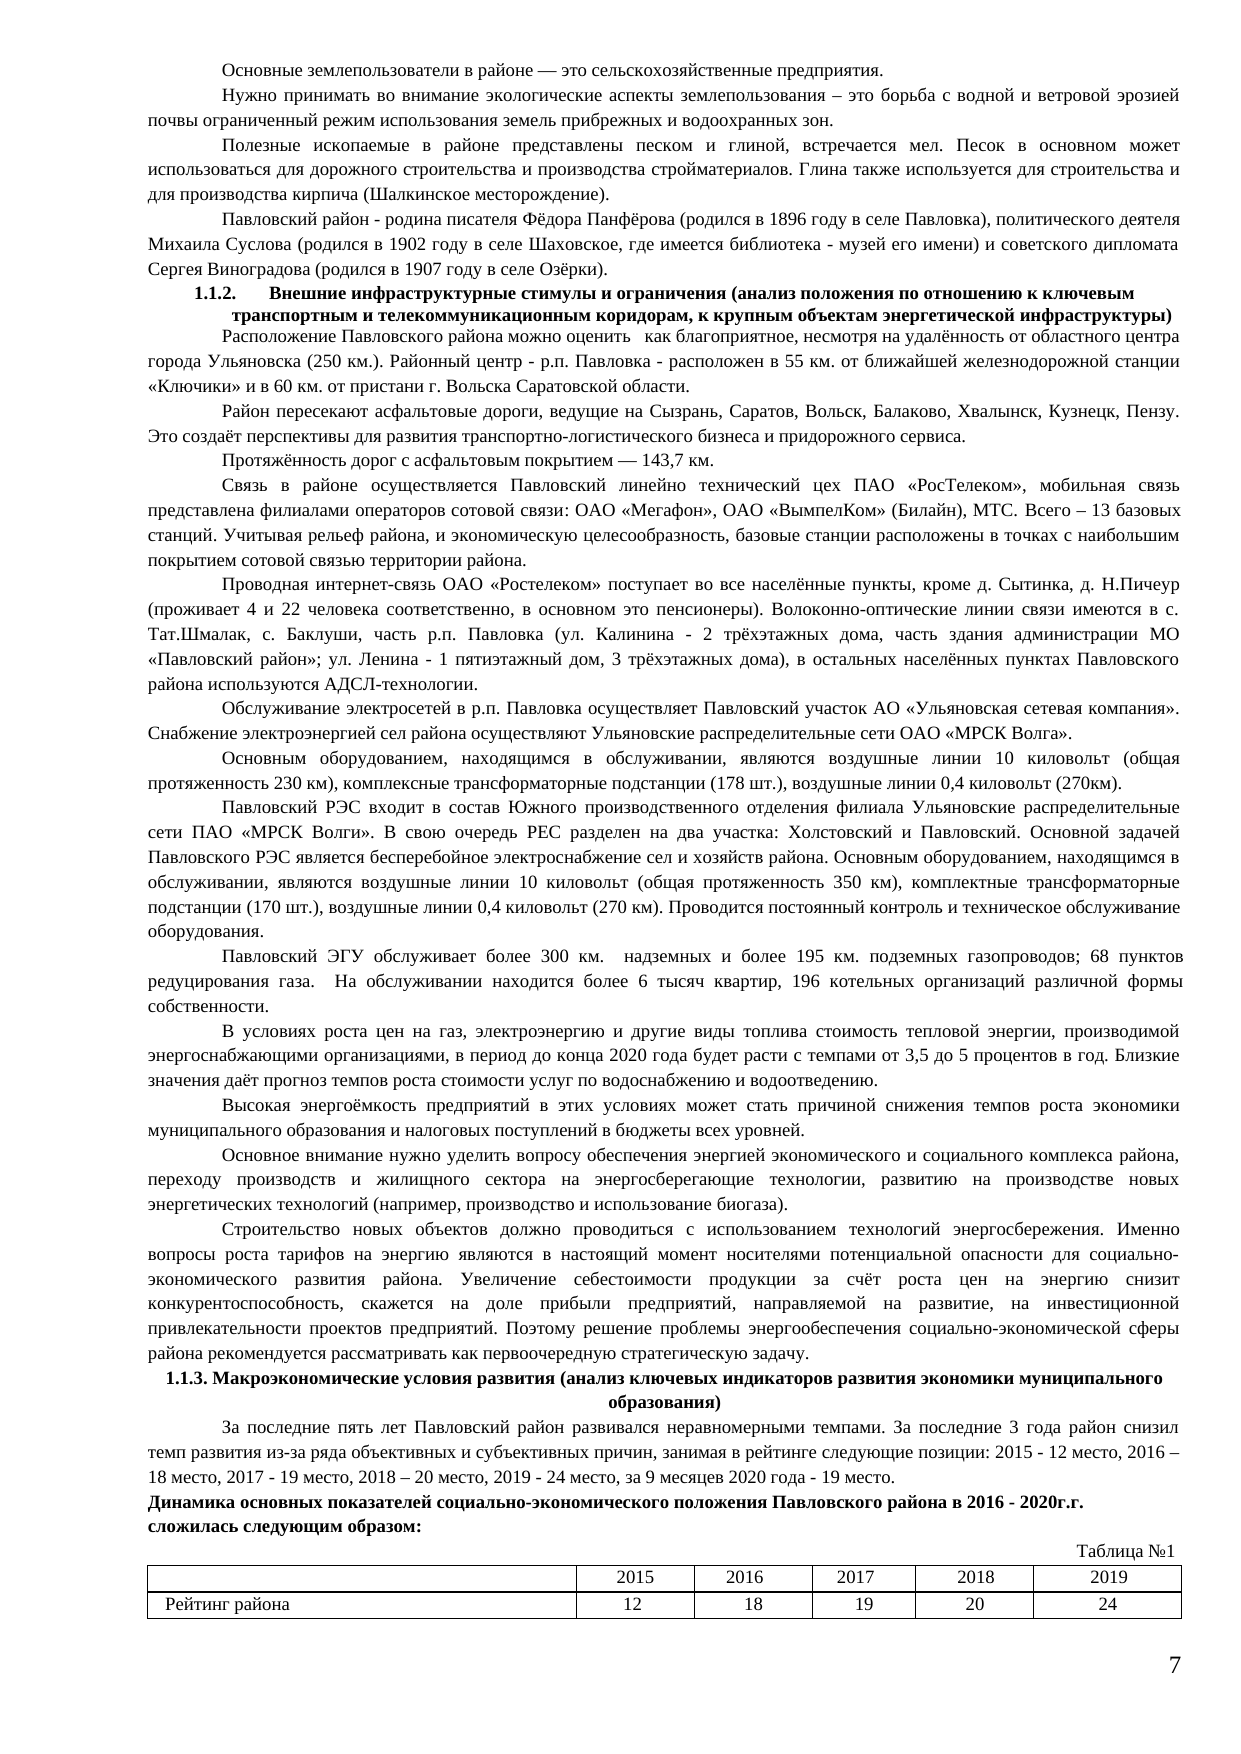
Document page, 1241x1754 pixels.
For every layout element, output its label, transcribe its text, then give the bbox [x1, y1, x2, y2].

text Расположение Павловского района можно оценить как благоприятное, несмотря на удалённость от областного центра города Ульяновска (250 км.). Районный центр - р.п. Павловка - расположен в 55 км. от ближайшей железнодорожной станции «Ключики» и в 60 км. от пристани г. Вольска Саратовской области. [148, 325, 1181, 396]
text Основные землепользователи в районе — это сельскохозяйственные предприятия. [148, 59, 1181, 81]
text Полезные ископаемые в районе представлены песком и глиной, встречается мел. Песок в основном может использоваться для дорожного строительства и производства стройматериалов. Глина также используется для строительства и для производства кирпича (Шалкинское месторождение). [148, 133, 1181, 204]
text Нужно принимать во внимание экологические аспекты землепользования – это борьба с водной и ветровой эрозией почвы ограниченный режим использования земель прибрежных и водоохранных зон. [148, 84, 1181, 130]
text Основное внимание нужно уделить вопросу обеспечения энергией экономического и социального комплекса района, переходу производств и жилищного сектора на энергосберегающие технологии, развитию на производстве новых энергетических технологий (например, производство и использование биогаза). [148, 1143, 1181, 1214]
text Проводная интернет-связь ОАО «Ростелеком» поступает во все населённые пункты, кроме д. Сытинка, д. Н.Пичеур (проживает 4 и 22 человека соответственно, в основном это пенсионеры). Волоконно-оптические линии связи имеются в с. Тат.Шмалак, с. Баклуши, часть р.п. Павловка (ул. Калинина - 2 трёхэтажных дома, часть здания администрации МО «Павловский район»; ул. Ленина - 1 пятиэтажный дом, 3 трёхэтажных дома), в остальных населённых пунктах Павловского района используются АДСЛ-технологии. [148, 573, 1181, 694]
text Обслуживание электросетей в р.п. Павловка осуществляет Павловский участок АО «Ульяновская сетевая компания». Снабжение электроэнергией сел района осуществляют Ульяновские распределительные сети ОАО «МРСК Волга». [148, 697, 1181, 743]
text Динамика основных показателей социально-экономического положения Павловского района в 2016 - 2020г.г. сложилась следующим образом: [148, 1491, 1175, 1537]
text Протяжённость дорог с асфальтовым покрытием — 143,7 км. [148, 449, 1181, 471]
table_cell 24 [1034, 1593, 1181, 1618]
table_header 2018 [916, 1566, 1033, 1591]
text Павловский район - родина писателя Фёдора Панфёрова (родился в 1896 году в селе Павловка), политического деятеля Михаила Суслова (родился в 1902 году в селе Шаховское, где имеется библиотека - музей его имени) и советского дипломата Сергея Виноградова (родился в 1907 году в селе Озёрки). [148, 208, 1181, 279]
text Район пересекают асфальтовые дороги, ведущие на Сызрань, Саратов, Вольск, Балаково, Хвалынск, Кузнецк, Пензу. Это создаёт перспективы для развития транспортно-логистического бизнеса и придорожного сервиса. [148, 400, 1181, 446]
table_header 2017 [813, 1566, 915, 1591]
table_cell 12 [577, 1593, 694, 1618]
table_cell 20 [916, 1593, 1033, 1618]
text Таблица №1 [154, 1540, 1175, 1562]
table_cell 19 [813, 1593, 915, 1618]
table_cell 18 [695, 1593, 812, 1618]
text Высокая энергоёмкость предприятий в этих условиях может стать причиной снижения темпов роста экономики муниципального образования и налоговых поступлений в бюджеты всех уровней. [148, 1094, 1181, 1140]
text В условиях роста цен на газ, электроэнергию и другие виды топлива стоимость тепловой энергии, производимой энергоснабжающими организациями, в период до конца 2020 года будет расти с темпами от 3,5 до 5 процентов в год. Близкие значения даёт прогноз темпов роста стоимости услуг по водоснабжению и водоотведению. [148, 1019, 1181, 1091]
list Внешние инфраструктурные стимулы и ограничения (анализ положения по отношению к ключевым транспортным и телекоммуникационным коридорам, к крупным объектам энергетической инфраструктуры) [148, 282, 1181, 325]
table_header 2015 [577, 1566, 694, 1591]
table_header 2016 [695, 1566, 812, 1591]
table_cell Рейтинг района [148, 1593, 576, 1618]
text За последние пять лет Павловский район развивался неравномерными темпами. За последние 3 года район снизил темп развития из-за ряда объективных и субъективных причин, занимая в рейтинге следующие позиции: 2015 - 12 место, 2016 – 18 место, 2017 - 19 место, 2018 – 20 место, 2019 - 24 место, за 9 месяцев 2020 года - 19 место. [148, 1416, 1181, 1487]
text Основным оборудованием, находящимся в обслуживании, являются воздушные линии 10 киловольт (общая протяженность 230 км), комплексные трансформаторные подстанции (178 шт.), воздушные линии 0,4 киловольт (270км). [148, 747, 1181, 793]
table_header 2019 [1034, 1566, 1181, 1591]
table_header [148, 1566, 576, 1591]
text Строительство новых объектов должно проводиться с использованием технологий энергосбережения. Именно вопросы роста тарифов на энергию являются в настоящий момент носителями потенциальной опасности для социально-экономического развития района. Увеличение себестоимости продукции за счёт роста цен на энергию снизит конкурентоспособность, скажется на доле прибыли предприятий, направляемой на развитие, на инвестиционной привлекательности проектов предприятий. Поэтому решение проблемы энергообеспечения социально-экономической сферы района рекомендуется рассматривать как первоочередную стратегическую задачу. [148, 1218, 1181, 1363]
text Связь в районе осуществляется Павловский линейно технический цех ПАО «РосТелеком», мобильная связь представлена филиалами операторов сотовой связи: ОАО «Мегафон», ОАО «ВымпелКом» (Билайн), МТС. Всего – 13 базовых станций. Учитывая рельеф района, и экономическую целесообразность, базовые станции расположены в точках с наибольшим покрытием сотовой связью территории района. [148, 474, 1181, 570]
text Павловский РЭС входит в состав Южного производственного отделения филиала Ульяновские распределительные сети ПАО «МРСК Волги». В свою очередь РЕС разделен на два участка: Холстовский и Павловский. Основной задачей Павловского РЭС является бесперебойное электроснабжение сел и хозяйств района. Основным оборудованием, находящимся в обслуживании, являются воздушные линии 10 киловольт (общая протяженность 350 км), комплектные трансформаторные подстанции (170 шт.), воздушные линии 0,4 киловольт (270 км). Проводится постоянный контроль и техническое обслуживание оборудования. [148, 796, 1181, 942]
text 1.1.3. Макроэкономические условия развития (анализ ключевых индикаторов развития экономики муниципального образования) [148, 1367, 1181, 1413]
text Павловский ЭГУ обслуживает более 300 км. надземных и более 195 км. подземных газопроводов; 68 пунктов редуцирования газа. На обслуживании находится более 6 тысяч квартир, 196 котельных организаций различной формы собственности. [148, 945, 1185, 1016]
